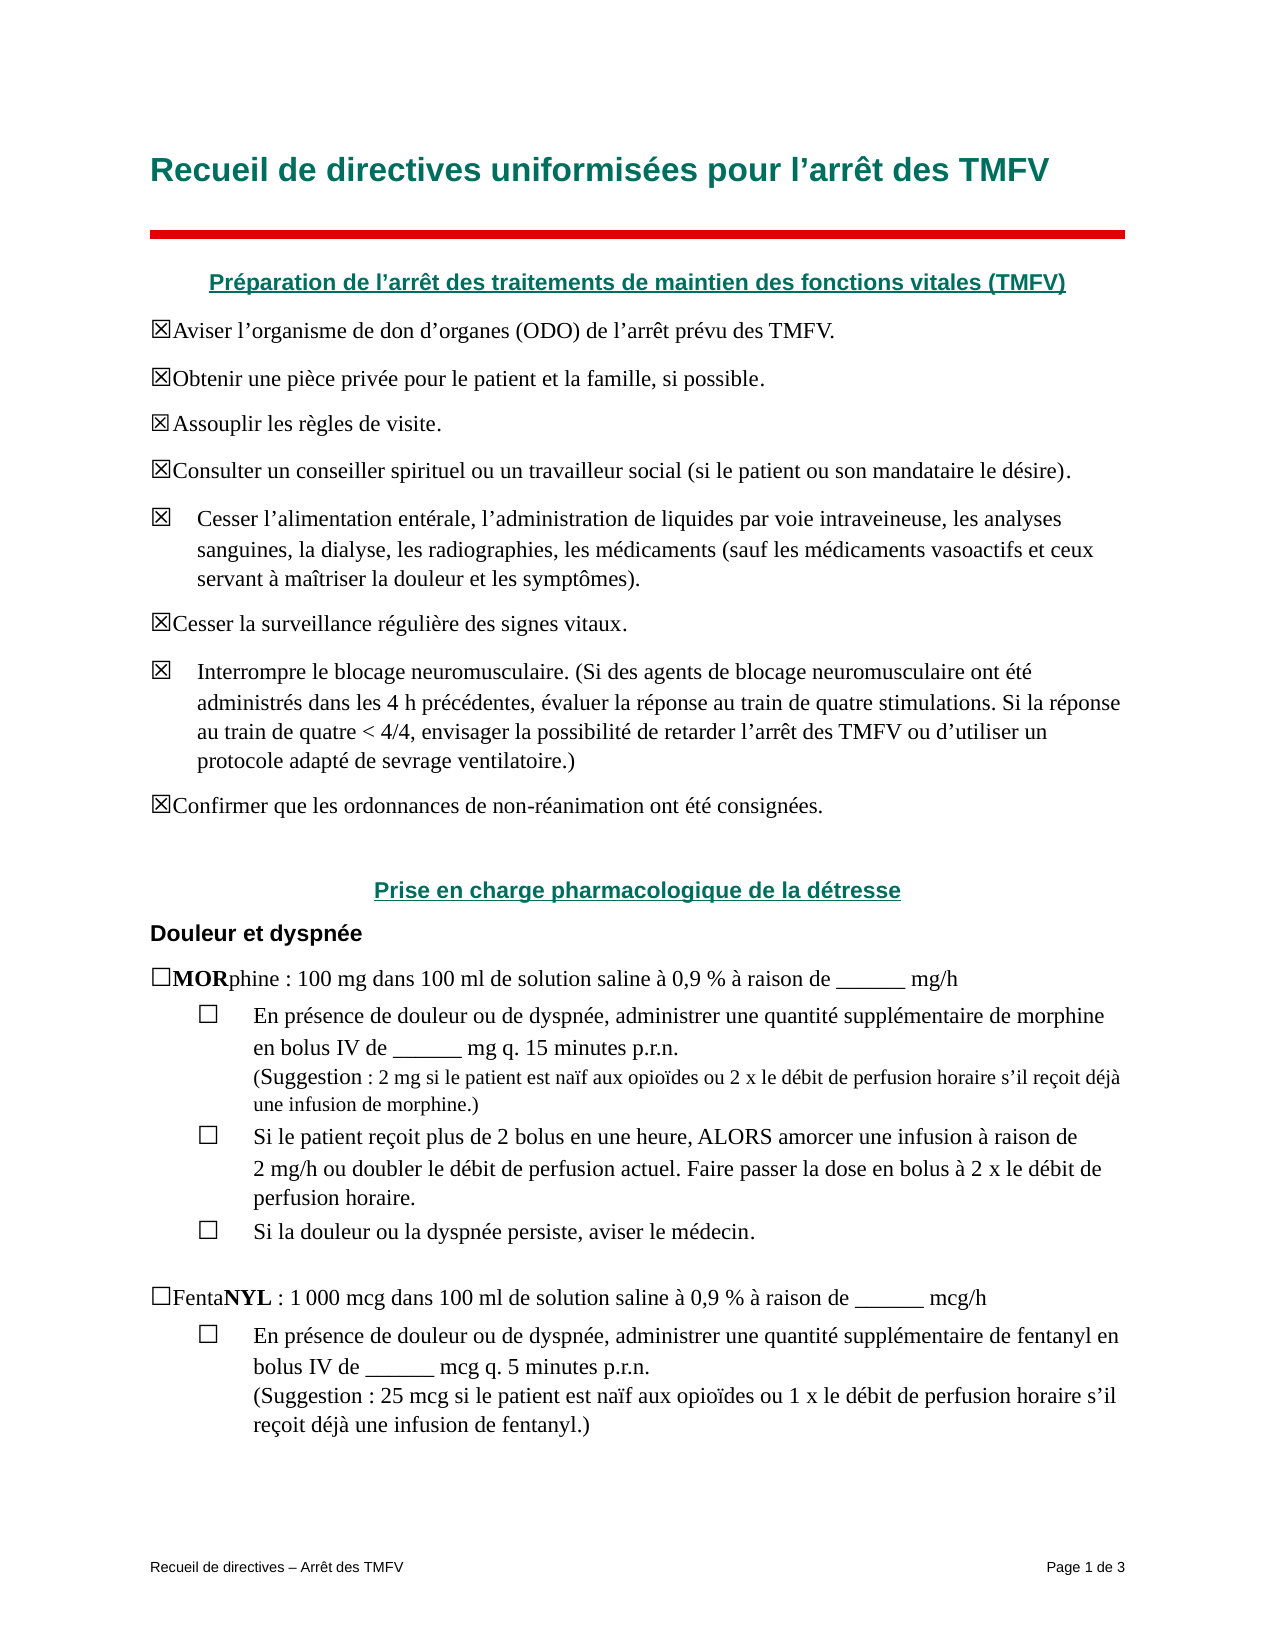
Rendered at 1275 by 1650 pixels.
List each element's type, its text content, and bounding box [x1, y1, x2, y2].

text MORphine : 100 mg dans 100 ml de solution saline à 0,9 % à raison de ______ mg/h [150, 960, 1125, 994]
text Aviser l’organisme de don d’organes (ODO) de l’arrêt prévu des TMFV. [150, 311, 1125, 346]
subtitle Recueil de directives uniformisées pour l’arrêt des TMFV [150, 150, 1125, 230]
text Prise en charge pharmacologique de la détresse [150, 877, 1125, 904]
text FentaNYL : 1 000 mcg dans 100 ml de solution saline à 0,9 % à raison de ______ mcg/h [150, 1279, 1125, 1313]
text Cesser la surveillance régulière des signes vitaux. [150, 605, 1125, 639]
text Si la douleur ou la dyspnée persiste, aviser le médecin. [172, 1212, 1125, 1247]
text (Suggestion : 2 mg si le patient est naïf aux opioïdes ou 2 x le débit de perfusion horaire s’il reçoit déjà une infusion de morphine.) [253, 1063, 1125, 1116]
text Cesser l’alimentation entérale, l’administration de liquides par voie intraveineuse, les analyses sanguines, la dialyse, les radiographies, les médicaments (sauf les médicaments vasoactifs et ceux servant à maîtriser la douleur et les symptômes). [150, 500, 1125, 592]
text Si le patient reçoit plus de 2 bolus en une heure, ALORS amorcer une infusion à raison de 2 mg/h ou doubler le débit de perfusion actuel. Faire passer la dose en bolus à 2 x le débit de perfusion horaire. [172, 1118, 1125, 1210]
text Consulter un conseiller spirituel ou un travailleur social (si le patient ou son mandataire le désire). [150, 452, 1125, 486]
text En présence de douleur ou de dyspnée, administrer une quantité supplémentaire de morphine en bolus IV de ______ mg q. 15 minutes p.r.n. [172, 997, 1125, 1060]
text Interrompre le blocage neuromusculaire. (Si des agents de blocage neuromusculaire ont été administrés dans les 4 h précédentes, évaluer la réponse au train de quatre stimulations. Si la réponse au train de quatre < 4/4, envisager la possibilité de retarder l’arrêt des TMFV ou d’utiliser un protocole adapté de sevrage ventilatoire.) [150, 652, 1125, 773]
text Confirmer que les ordonnances de non-réanimation ont été consignées. [150, 786, 1125, 821]
text Assouplir les règles de visite. [150, 407, 1125, 438]
text (Suggestion : 25 mcg si le patient est naïf aux opioïdes ou 1 x le débit de perfusion horaire s’il reçoit déjà une infusion de fentanyl.) [253, 1382, 1125, 1437]
text En présence de douleur ou de dyspnée, administrer une quantité supplémentaire de fentanyl en bolus IV de ______ mcg q. 5 minutes p.r.n. [172, 1316, 1125, 1379]
text Obtenir une pièce privée pour le patient et la famille, si possible. [150, 359, 1125, 393]
text Préparation de l’arrêt des traitements de maintien des fonctions vitales (TMFV) [150, 268, 1125, 295]
text Douleur et dyspnée [150, 920, 1125, 947]
